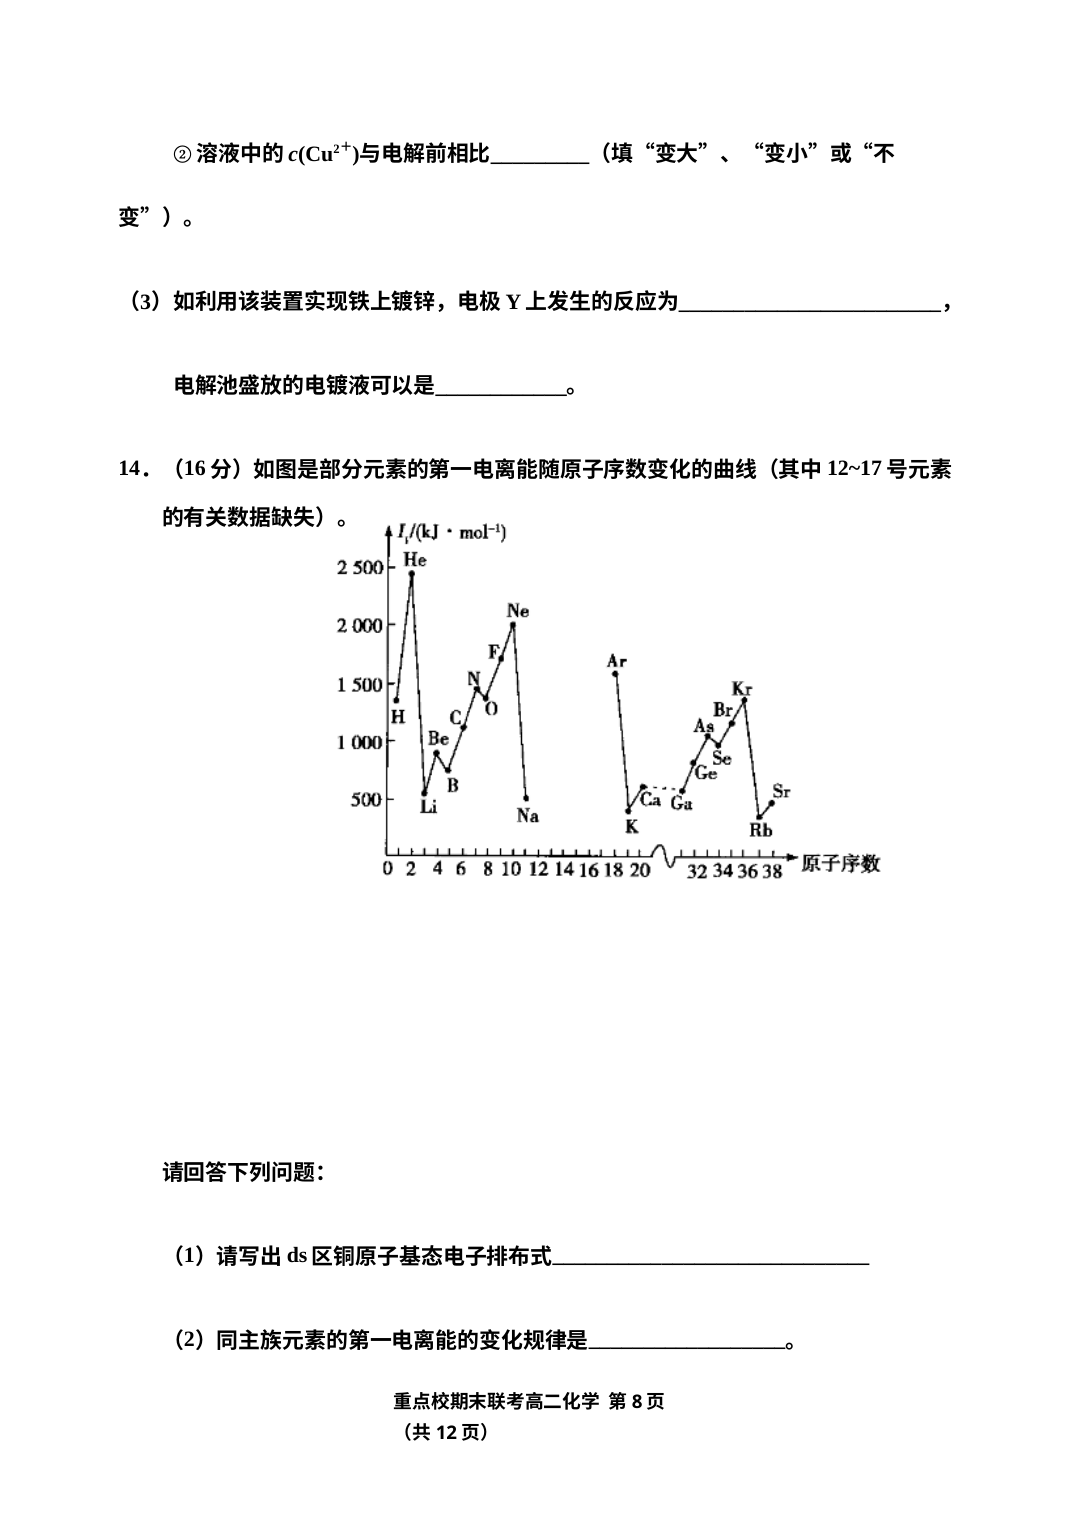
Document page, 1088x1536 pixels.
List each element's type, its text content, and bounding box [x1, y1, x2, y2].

text 请回答下列问题： [118, 1154, 969, 1186]
text ②溶液中的c(Cu2＋)与电解前相比_________（填“变大”、“变小”或“不变”）。 [118, 136, 969, 231]
text （3）如利用该装置实现铁上镀锌，电极Y上发生的反应为________________________， [118, 284, 969, 316]
text （1）请写出ds区铜原子基态电子排布式_____________________________ [118, 1239, 969, 1270]
text 电解池盛放的电镀液可以是____________。 [118, 368, 969, 400]
picture [309, 531, 890, 885]
text （2）同主族元素的第一电离能的变化规律是__________________。 [118, 1323, 969, 1354]
text 14．（16分）如图是部分元素的第一电离能随原子序数变化的曲线（其中12~17号元素的有关数据缺失）。 [118, 452, 969, 531]
